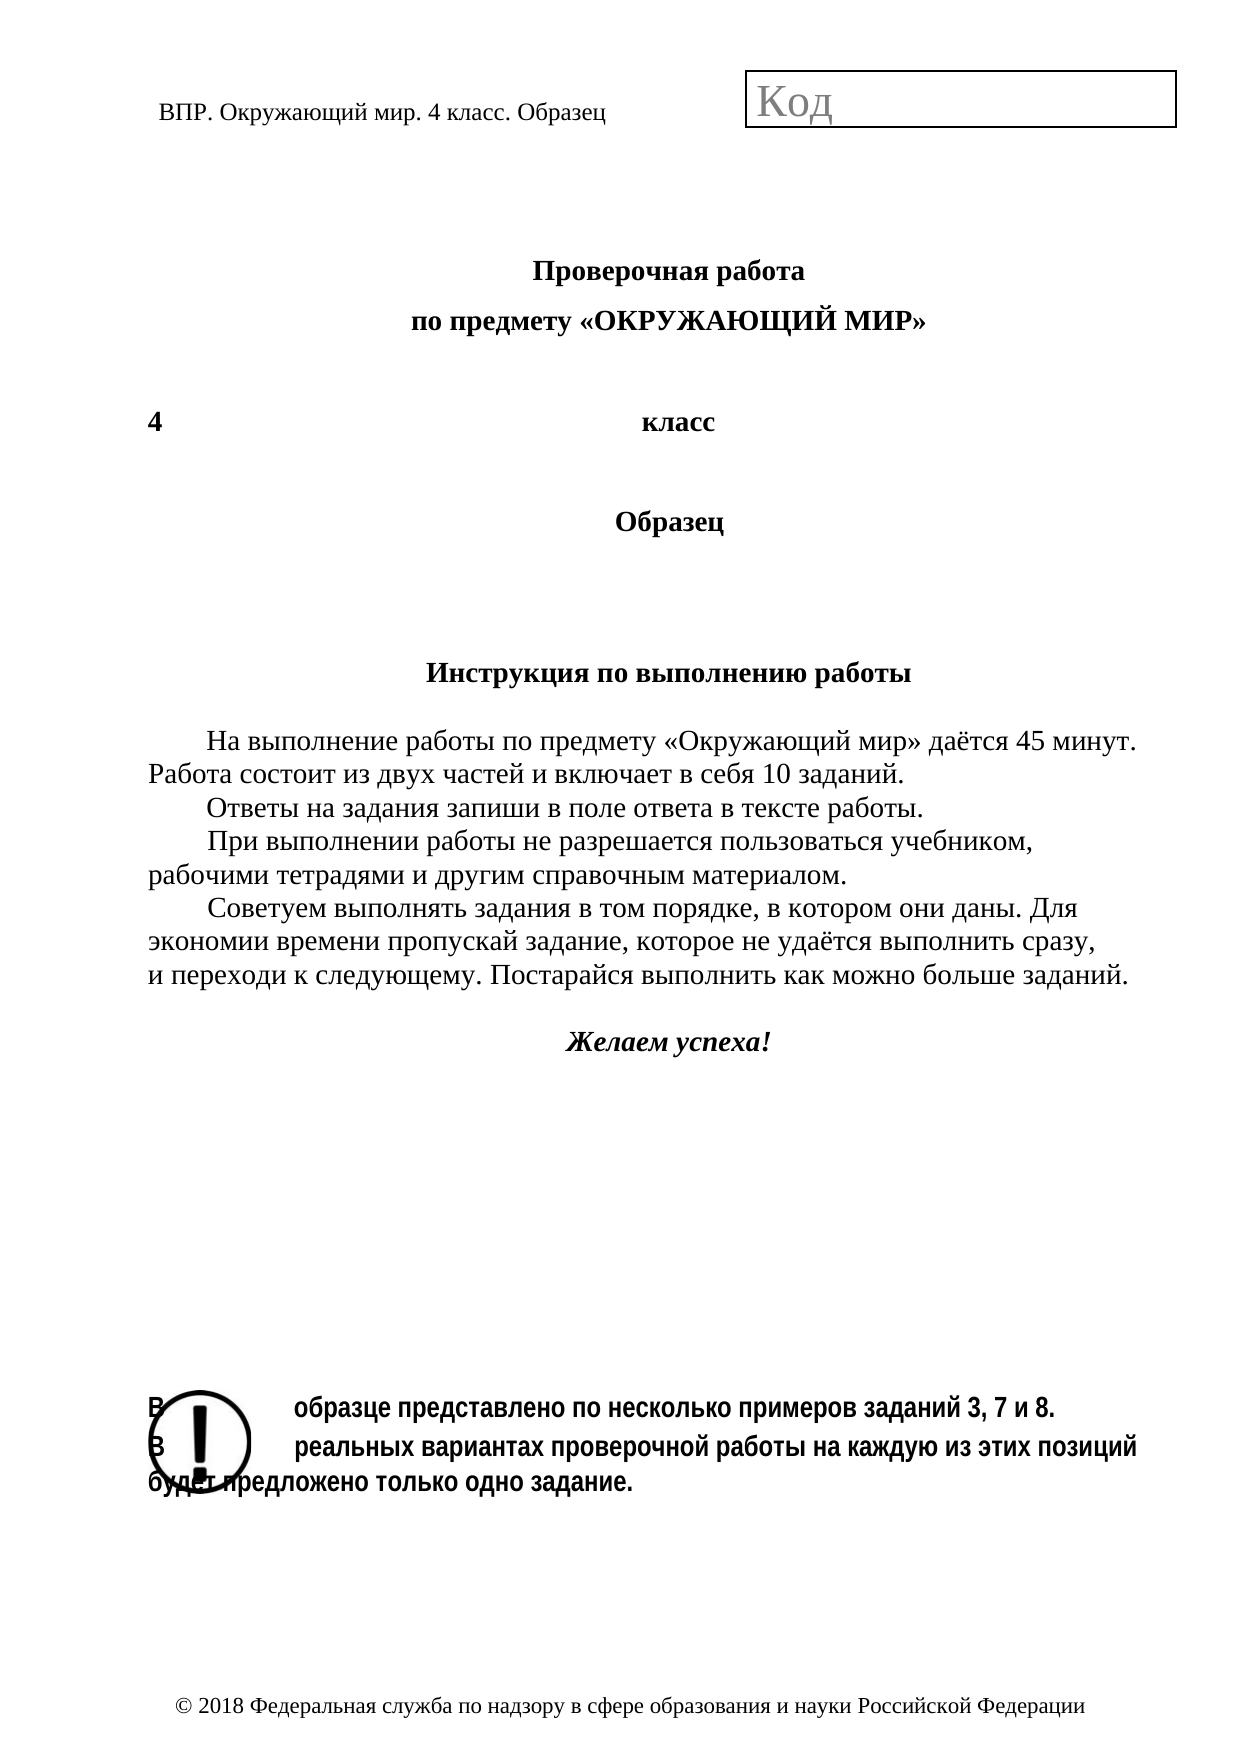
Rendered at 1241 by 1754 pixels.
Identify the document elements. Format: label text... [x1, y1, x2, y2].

table_header Код [747, 72, 1175, 126]
text На выполнение работы по предмету «Окружающий мир» даётся 45 минут. [206, 723, 1165, 756]
text Советуем выполнять задания в том порядке, в котором они даны. Для экономии времени пропускай задание, которое не удаётся выполнить сразу, [148, 891, 1152, 957]
text по предмету «ОКРУЖАЮЩИЙ МИР» [148, 303, 1190, 337]
list образце представлено по несколько примеров заданий 3, 7 и 8. [148, 1390, 1165, 1424]
text Проверочная работа [148, 253, 1190, 287]
list класс [148, 404, 1165, 437]
list реальных вариантах проверочной работы на каждую из этих позиций будет предложено только одно задание. [148, 1429, 1165, 1498]
text Ответы на задания запиши в поле ответа в тексте работы. [206, 790, 1165, 823]
text Образец [614, 504, 1165, 538]
text Инструкция по выполнению работы [148, 655, 1190, 689]
text © 2018 Федеральная служба по надзору в сфере образования и науки Российской Федерации [175, 1693, 1165, 1719]
picture [148, 1424, 252, 1429]
text Желаем успеха! [567, 1024, 1165, 1057]
list переходи к следующему. Постарайся выполнить как можно больше заданий. [148, 957, 1165, 991]
table_header ВПР. Окружающий мир. 4 класс. Образец [158, 70, 745, 126]
text Работа состоит из двух частей и включает в себя 10 заданий. [148, 756, 1165, 790]
text При выполнении работы не разрешается пользоваться учебником, рабочими тетрадями и другим справочным материалом. [148, 823, 1152, 891]
